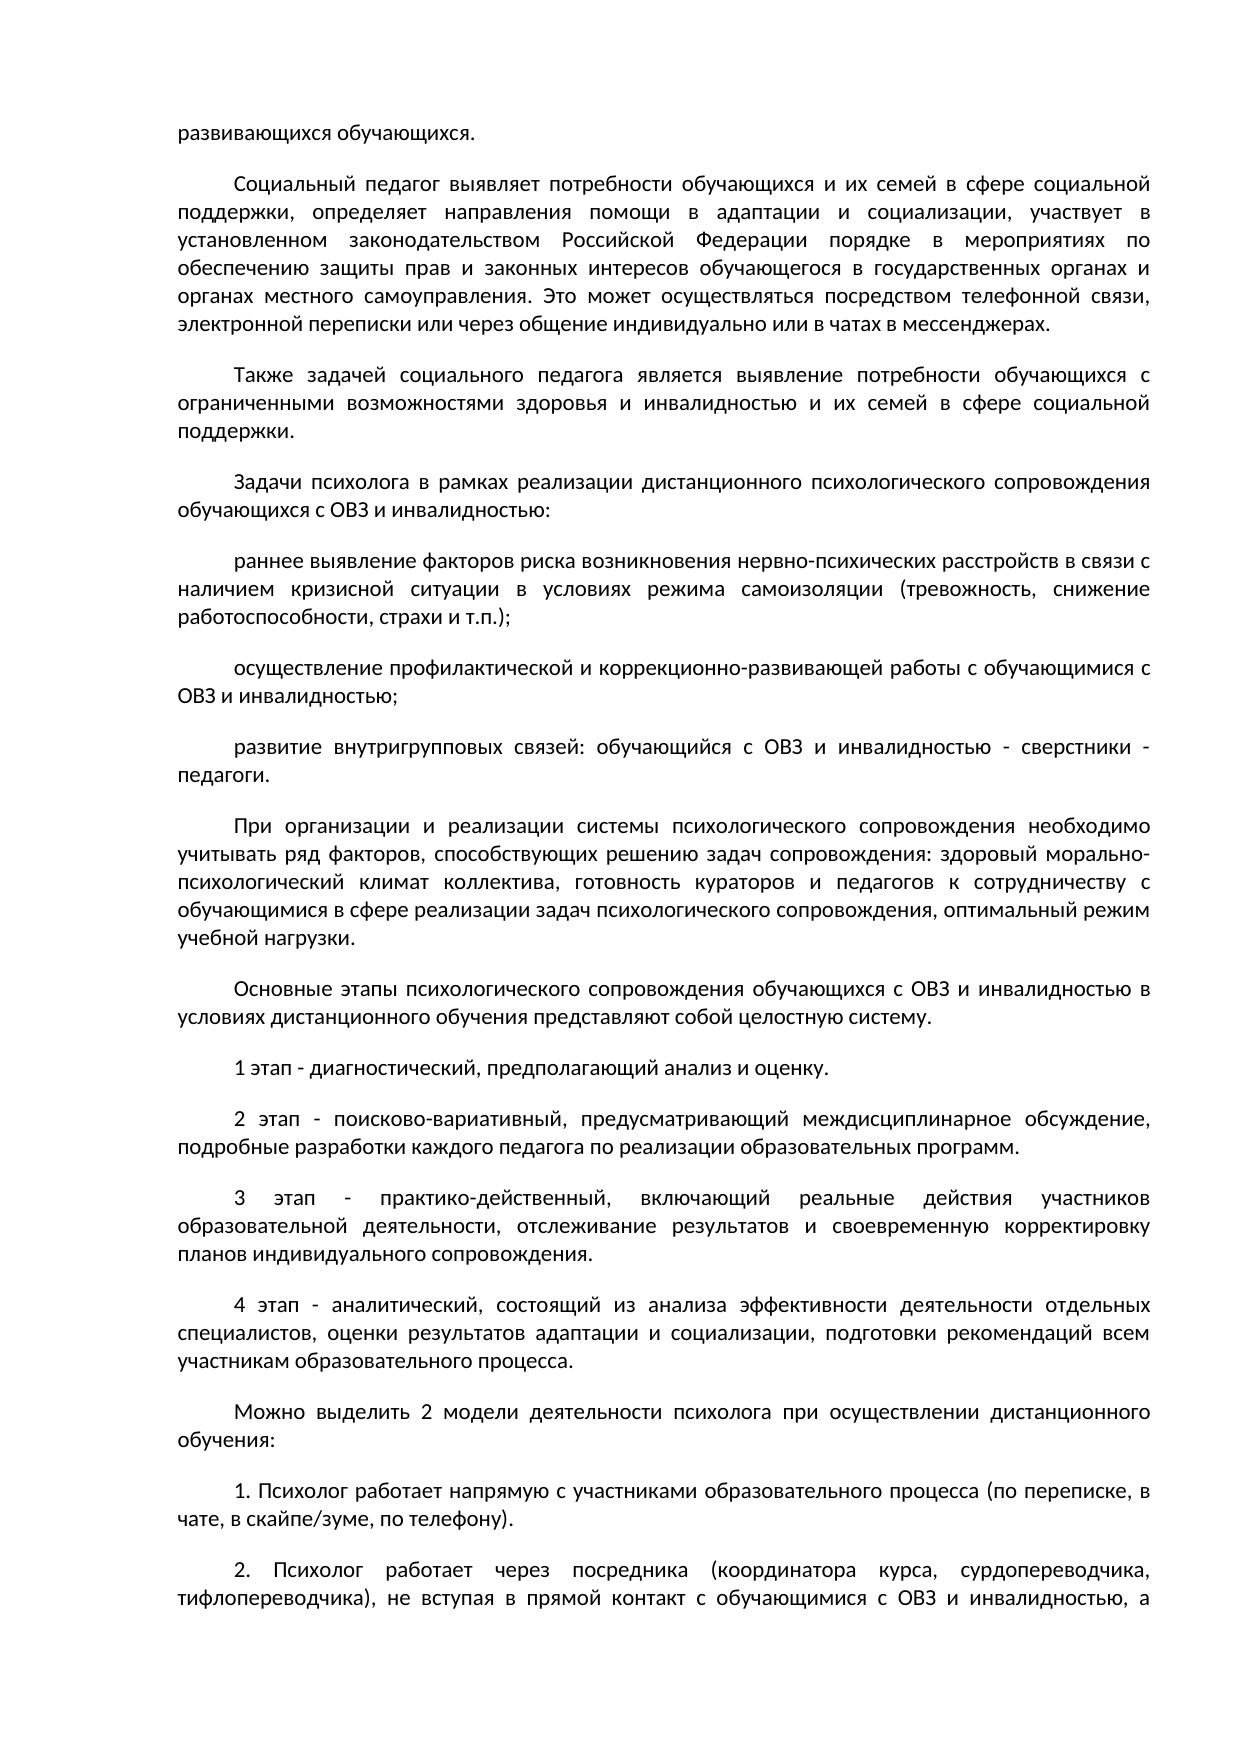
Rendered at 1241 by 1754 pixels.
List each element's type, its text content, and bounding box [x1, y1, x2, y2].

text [177, 118, 1152, 146]
text раннее выявление факторов риска возникновения нервно-психических расстройств в связи с наличием кризисной ситуации в условиях режима самоизоляции (тревожность, снижение работоспособности, страхи и т.п.); [177, 546, 1152, 630]
text Социальный педагог выявляет потребности обучающихся и их семей в сфере социальной поддержки, определяет направления помощи в адаптации и социализации, участвует в установленном законодательством Российской Федерации порядке в мероприятиях по обеспечению защиты прав и законных интересов обучающегося в государственных органах и органах местного самоуправления. Это может осуществляться посредством телефонной связи, электронной переписки или через общение индивидуально или в чатах в мессенджерах. [177, 169, 1152, 337]
text Задачи психолога в рамках реализации дистанционного психологического сопровождения обучающихся с ОВЗ и инвалидностью: [177, 467, 1152, 523]
text Также задачей социального педагога является выявление потребности обучающихся с ограниченными возможностями здоровья и инвалидностью и их семей в сфере социальной поддержки. [177, 360, 1152, 444]
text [177, 1555, 1152, 1611]
text 4 этап - аналитический, состоящий из анализа эффективности деятельности отдельных специалистов, оценки результатов адаптации и социализации, подготовки рекомендаций всем участникам образовательного процесса. [177, 1290, 1152, 1374]
text 2 этап - поисково-вариативный, предусматривающий междисциплинарное обсуждение, подробные разработки каждого педагога по реализации образовательных программ. [177, 1104, 1152, 1160]
text 1. Психолог работает напрямую с участниками образовательного процесса (по переписке, в чате, в скайпе/зуме, по телефону). [177, 1476, 1152, 1532]
text При организации и реализации системы психологического сопровождения необходимо учитывать ряд факторов, способствующих решению задач сопровождения: здоровый морально-психологический климат коллектива, готовность кураторов и педагогов к сотрудничеству с обучающимися в сфере реализации задач психологического сопровождения, оптимальный режим учебной нагрузки. [177, 811, 1152, 951]
text 3 этап - практико-действенный, включающий реальные действия участников образовательной деятельности, отслеживание результатов и своевременную корректировку планов индивидуального сопровождения. [177, 1183, 1152, 1267]
text развитие внутригрупповых связей: обучающийся с ОВЗ и инвалидностью - сверстники - педагоги. [177, 732, 1152, 788]
text Основные этапы психологического сопровождения обучающихся с ОВЗ и инвалидностью в условиях дистанционного обучения представляют собой целостную систему. [177, 974, 1152, 1030]
text осуществление профилактической и коррекционно-развивающей работы с обучающимися с ОВЗ и инвалидностью; [177, 653, 1152, 709]
text 1 этап - диагностический, предполагающий анализ и оценку. [177, 1053, 1152, 1081]
text Можно выделить 2 модели деятельности психолога при осуществлении дистанционного обучения: [177, 1397, 1152, 1453]
